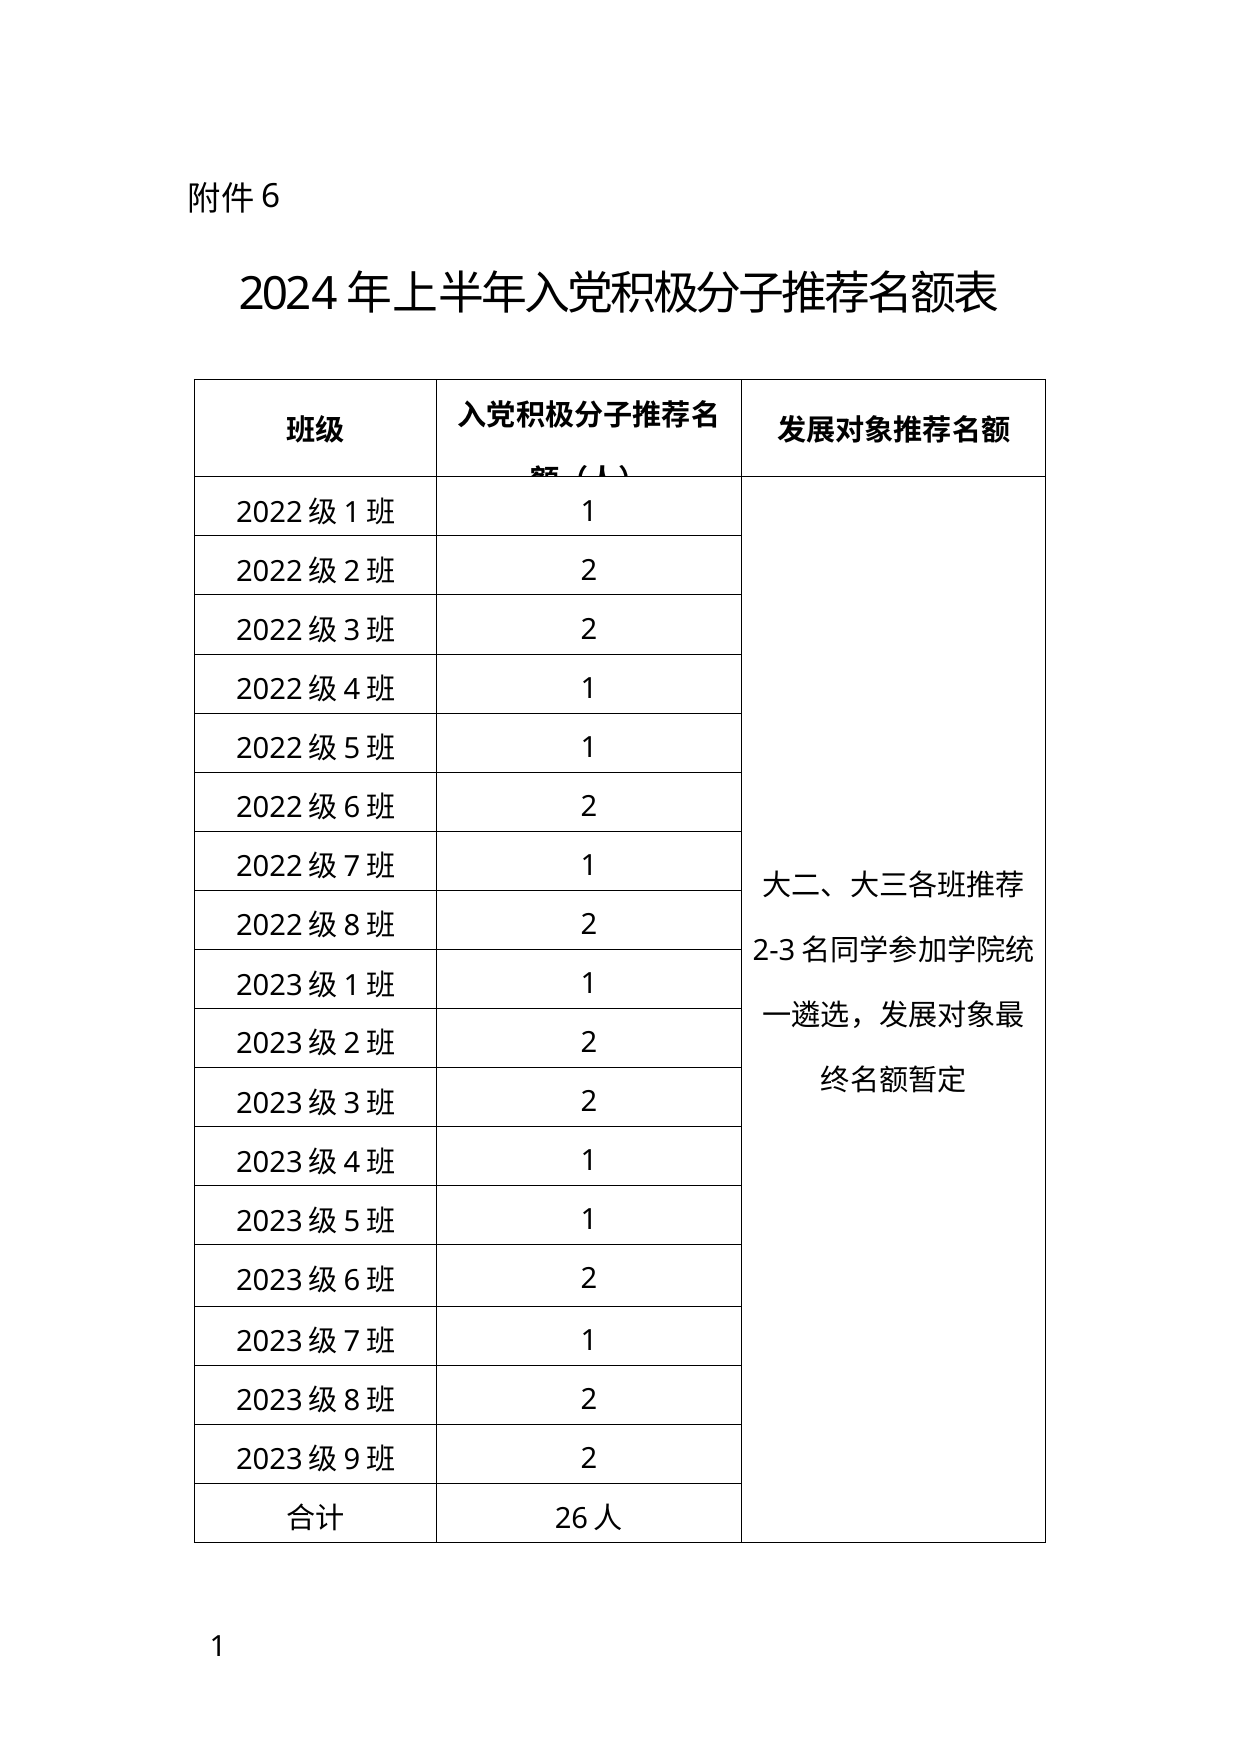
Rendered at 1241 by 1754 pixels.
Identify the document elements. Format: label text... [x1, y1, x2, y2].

table_cell 合计 [195, 1484, 436, 1542]
table_cell 2022级3班 [195, 595, 436, 653]
table_cell 2022级2班 [195, 536, 436, 594]
table_cell 2023级1班 [195, 950, 436, 1008]
table_cell 2 [437, 1068, 741, 1126]
table_cell 2023级7班 [195, 1307, 436, 1364]
table_cell 2022级6班 [195, 773, 436, 831]
table_cell 1 [437, 1127, 741, 1185]
table_cell 2 [437, 1009, 741, 1067]
table_cell 2 [437, 891, 741, 949]
table_cell 2022级5班 [195, 714, 436, 772]
table_cell 1 [437, 714, 741, 772]
table_cell 2 [437, 773, 741, 831]
table_cell 2 [437, 1245, 741, 1306]
table_cell 1 [437, 950, 741, 1008]
table_cell 2 [437, 595, 741, 653]
table_cell 2022级8班 [195, 891, 436, 949]
table_cell 26人 [437, 1484, 741, 1542]
table_header 班级 [195, 380, 436, 476]
table_cell 2 [437, 1425, 741, 1483]
table_cell 1 [437, 1307, 741, 1364]
table_cell 2023级8班 [195, 1366, 436, 1424]
table_cell 1 [437, 477, 741, 535]
table_header 入党积极分子推荐名额（人） [437, 380, 741, 476]
table_cell 2022级7班 [195, 832, 436, 890]
table_header 发展对象推荐名额 [742, 380, 1045, 476]
table_cell 2023级6班 [195, 1245, 436, 1306]
table_cell 2023级5班 [195, 1186, 436, 1244]
table_cell [742, 1483, 1045, 1542]
table_cell 2023级2班 [195, 1009, 436, 1067]
table_cell 2 [437, 1366, 741, 1424]
table_cell 大二、大三各班推荐2-3名同学参加学院统一遴选，发展对象最终名额暂定 [742, 477, 1045, 1483]
table_cell 1 [437, 832, 741, 890]
table_cell 2023级3班 [195, 1068, 436, 1126]
text 2024年上半年入党积极分子推荐名额表 [187, 239, 1053, 337]
table_cell 2022级1班 [195, 477, 436, 535]
table_cell 2023级4班 [195, 1127, 436, 1185]
table_cell 1 [437, 655, 741, 712]
table_cell 2 [437, 536, 741, 594]
table_cell 2022级4班 [195, 655, 436, 712]
text 附件6 [187, 162, 1053, 227]
table_cell 1 [437, 1186, 741, 1244]
table_cell 2023级9班 [195, 1425, 436, 1483]
